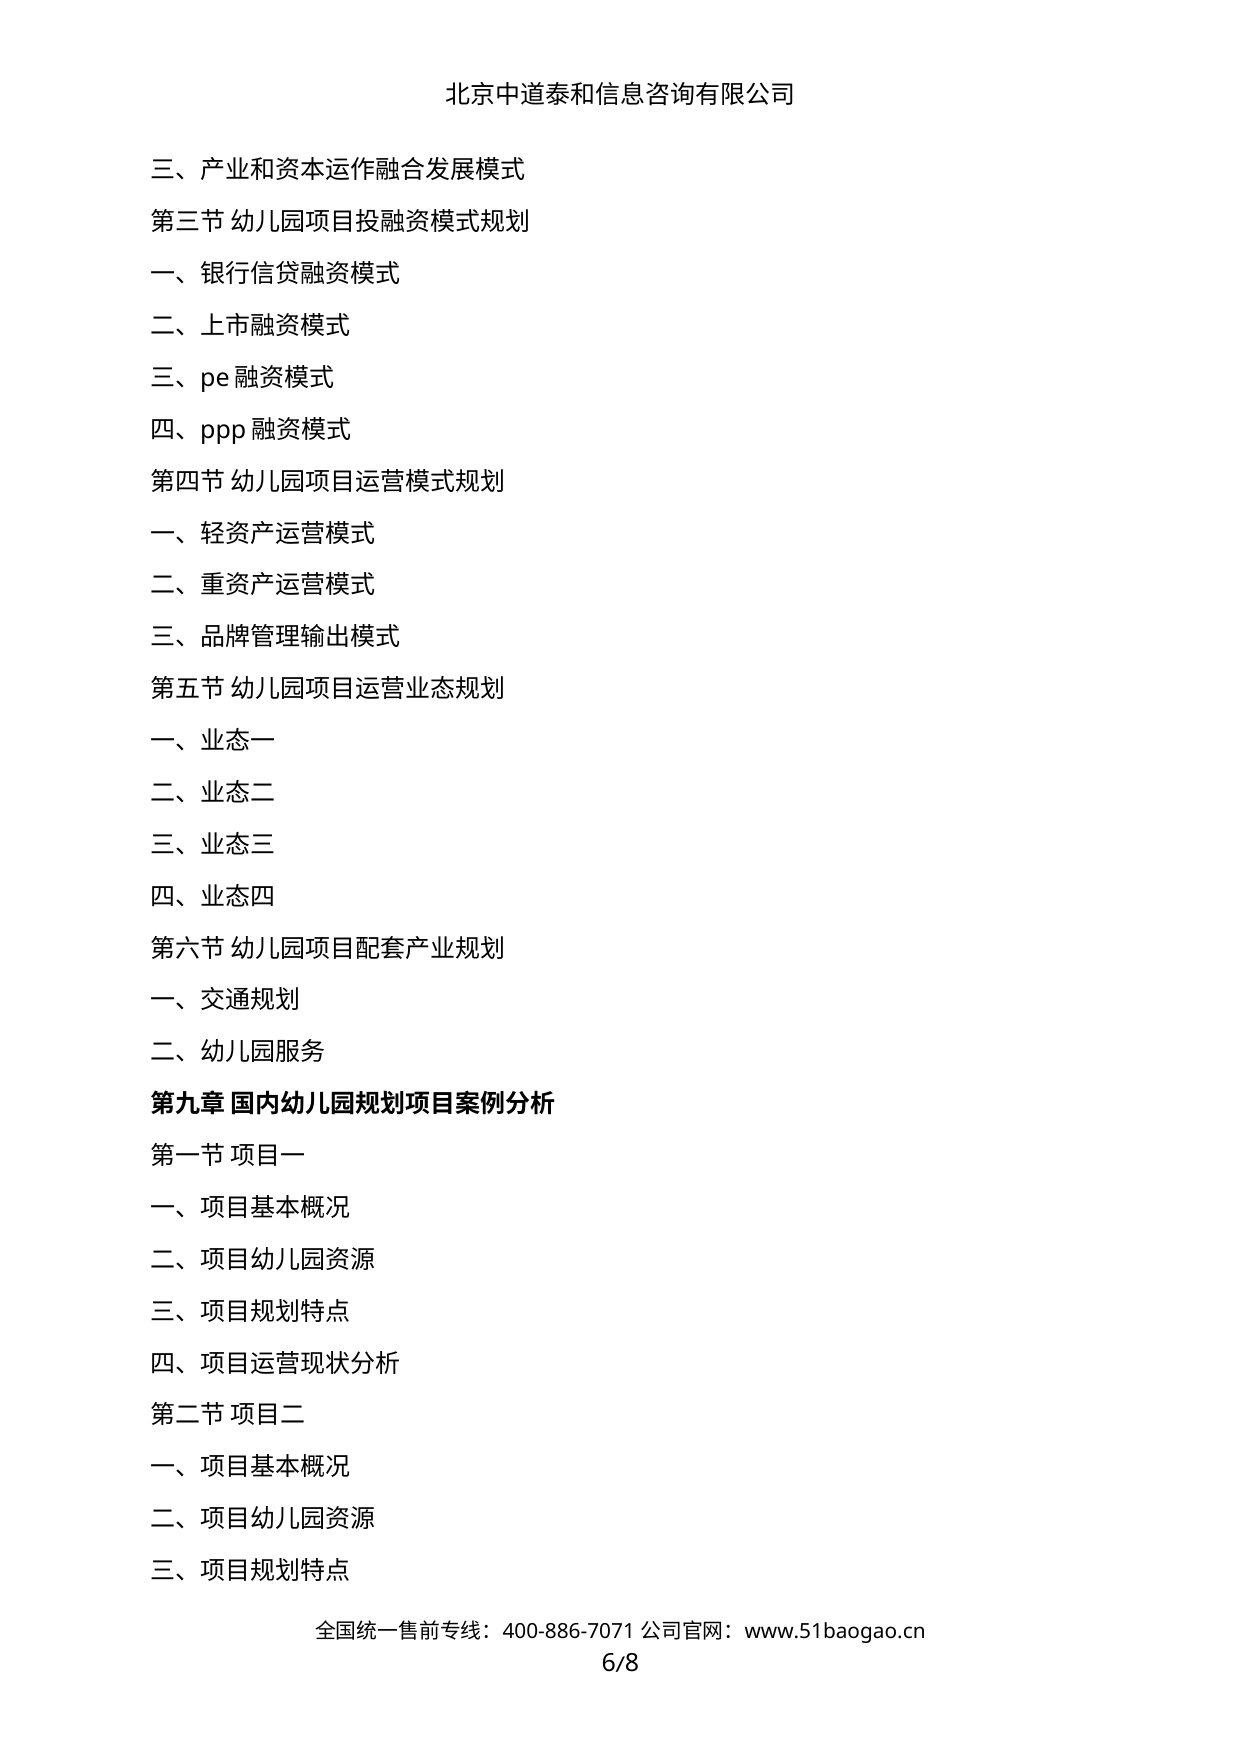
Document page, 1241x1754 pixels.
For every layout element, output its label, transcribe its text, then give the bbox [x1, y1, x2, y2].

text 一、银行信贷融资模式 [150, 254, 1090, 290]
text 第三节 幼儿园项目投融资模式规划 [150, 202, 1090, 238]
text 三、品牌管理输出模式 [150, 617, 1090, 653]
text 一、轻资产运营模式 [150, 513, 1090, 549]
text 一、交通规划 [150, 980, 1090, 1016]
text 二、重资产运营模式 [150, 565, 1090, 601]
text 一、项目基本概况 [150, 1187, 1090, 1224]
text 二、幼儿园服务 [150, 1032, 1090, 1068]
text 第六节 幼儿园项目配套产业规划 [150, 928, 1090, 964]
text 三、业态三 [150, 824, 1090, 861]
text 第九章 国内幼儿园规划项目案例分析 [150, 1084, 1090, 1120]
text 三、项目规划特点 [150, 1291, 1090, 1327]
text 三、产业和资本运作融合发展模式 [150, 150, 1090, 186]
text 一、项目基本概况 [150, 1447, 1090, 1483]
text 第五节 幼儿园项目运营业态规划 [150, 669, 1090, 705]
text 三、pe融资模式 [150, 357, 1090, 394]
text 二、业态二 [150, 772, 1090, 809]
text 二、项目幼儿园资源 [150, 1499, 1090, 1535]
text 四、ppp融资模式 [150, 409, 1090, 446]
text 三、项目规划特点 [150, 1551, 1090, 1587]
text 第一节 项目一 [150, 1136, 1090, 1172]
text 二、上市融资模式 [150, 306, 1090, 342]
text 二、项目幼儿园资源 [150, 1239, 1090, 1276]
text 四、业态四 [150, 876, 1090, 912]
text 第二节 项目二 [150, 1395, 1090, 1431]
text 第四节 幼儿园项目运营模式规划 [150, 461, 1090, 497]
text 一、业态一 [150, 721, 1090, 757]
text 四、项目运营现状分析 [150, 1343, 1090, 1379]
